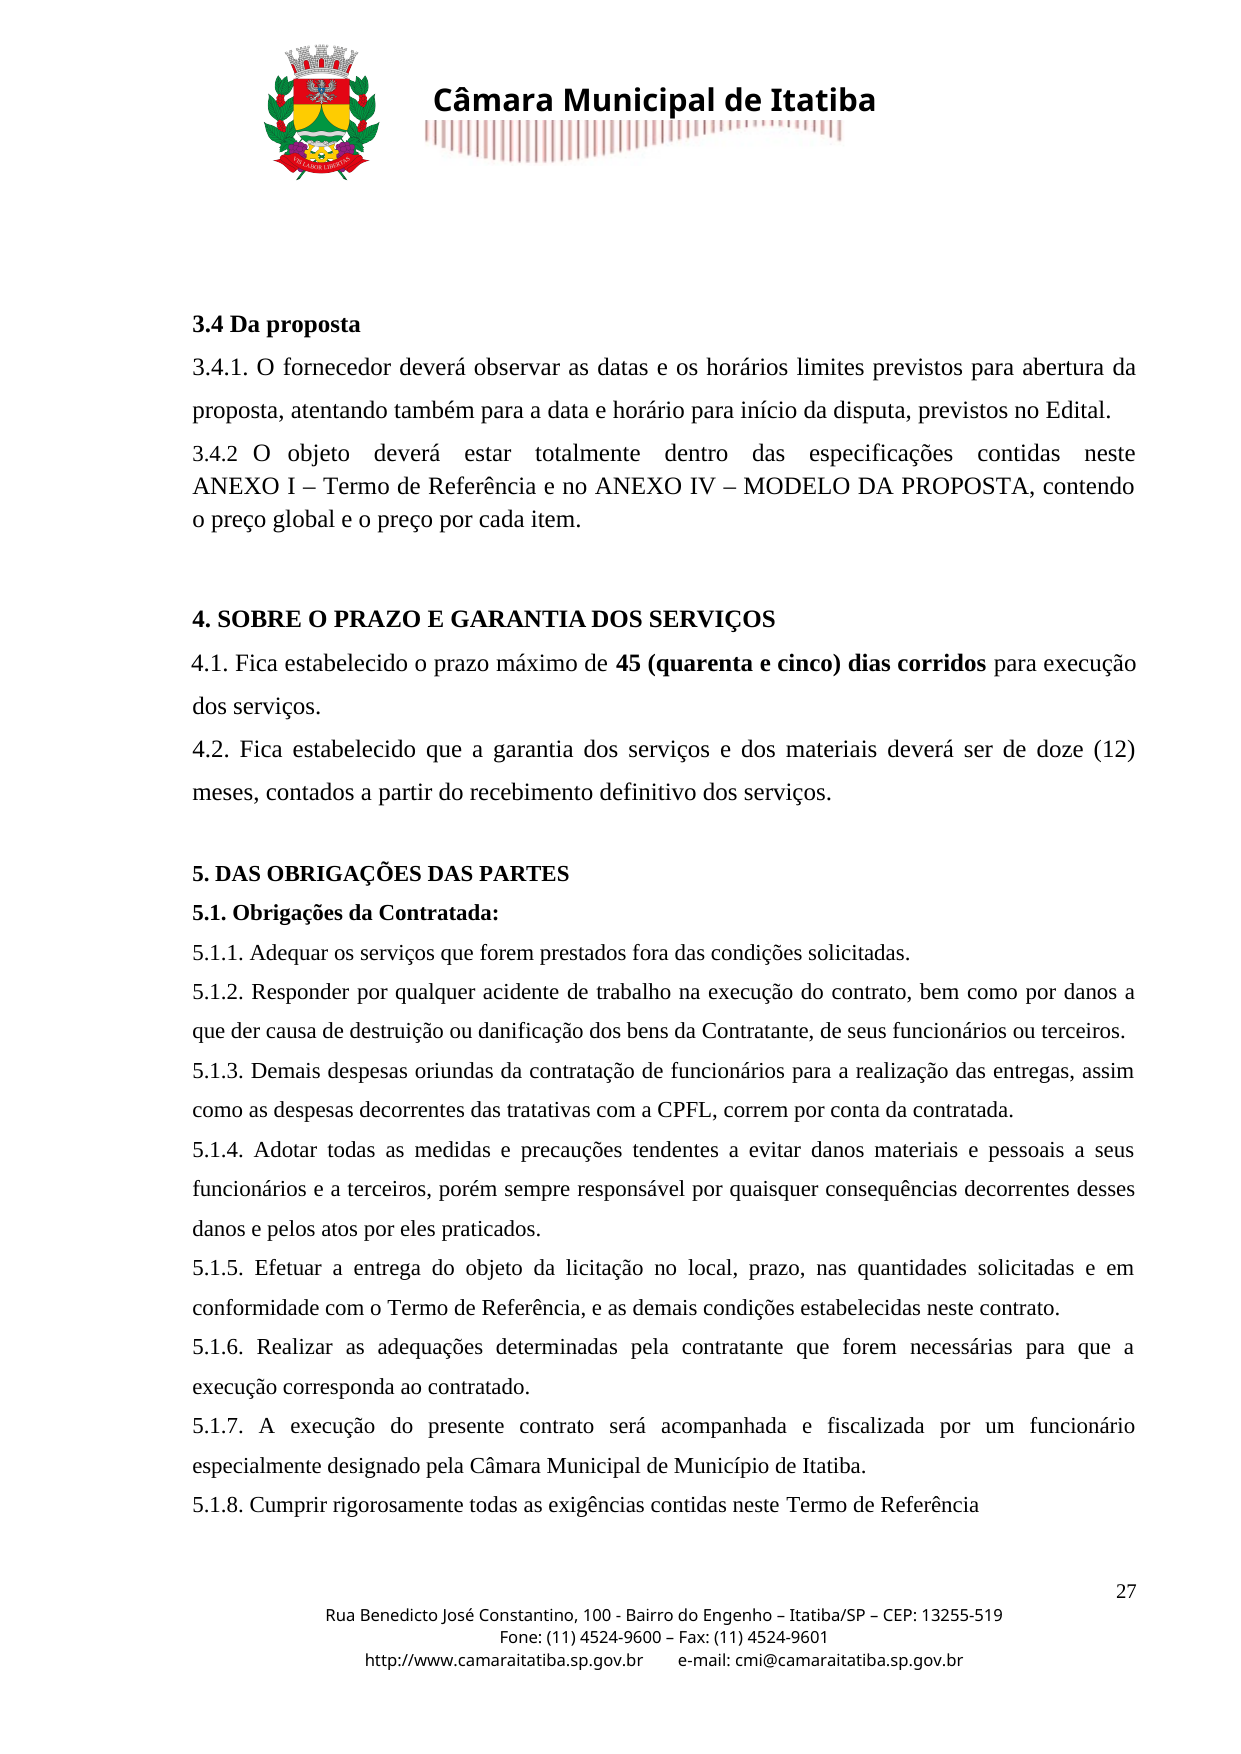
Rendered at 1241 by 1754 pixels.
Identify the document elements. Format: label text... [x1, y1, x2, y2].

picture [424, 120, 845, 166]
text 5.1.5. Efetuar a entrega do objeto da licitação no local, prazo, nas quantidades solicitadas e em conformidade com o Termo de Referência, e as demais condições estabelecidas neste contrato. [192, 1254, 1137, 1320]
text 5. DAS OBRIGAÇÕES DAS PARTES [192, 859, 1137, 886]
text 5.1.1. Adequar os serviços que forem prestados fora das condições solicitadas. [192, 938, 1137, 965]
list 3.4.2 O objeto deverá estar totalmente dentro das especificações contidas neste ANEXO I – Termo de Referência e no ANEXO IV – MODELO DA PROPOSTA, contendo o preço global e o preço por cada item. [192, 438, 1136, 533]
text 5.1.8. Cumprir rigorosamente todas as exigências contidas neste Termo de Referência [192, 1491, 1122, 1518]
text 5.1.7. A execução do presente contrato será acompanhada e fiscalizada por um funcionário especialmente designado pela Câmara Municipal de Município de Itatiba. [192, 1412, 1137, 1478]
text 4.1. Fica estabelecido o prazo máximo de 45 (quarenta e cinco) dias corridos para execução dos serviços. [191, 648, 1137, 719]
picture [235, 27, 408, 200]
text 5.1.2. Responder por qualquer acidente de trabalho na execução do contrato, bem como por danos a que der causa de destruição ou danificação dos bens da Contratante, de seus funcionários ou terceiros. [192, 978, 1137, 1044]
text 4.2. Fica estabelecido que a garantia dos serviços e dos materiais deverá ser de doze (12) meses, contados a partir do recebimento definitivo dos serviços. [192, 734, 1137, 806]
text 5.1.4. Adotar todas as medidas e precauções tendentes a evitar danos materiais e pessoais a seus funcionários e a terceiros, porém sempre responsável por quaisquer consequências decorrentes desses danos e pelos atos por eles praticados. [192, 1136, 1137, 1241]
text 5.1.3. Demais despesas oriundas da contratação de funcionários para a realização das entregas, assim como as despesas decorrentes das tratativas com a CPFL, correm por conta da contratada. [192, 1057, 1137, 1123]
text 5.1.6. Realizar as adequações determinadas pela contratante que forem necessárias para que a execução corresponda ao contratado. [192, 1333, 1137, 1399]
text 5.1. Obrigações da Contratada: [192, 899, 1137, 925]
text 3.4 Da proposta [192, 309, 1137, 338]
text 4. SOBRE O PRAZO E GARANTIA DOS SERVIÇOS [192, 604, 1137, 633]
text 3.4.1. O fornecedor deverá observar as datas e os horários limites previstos para abertura da proposta, atentando também para a data e horário para início da disputa, previstos no Edital. [192, 352, 1137, 424]
